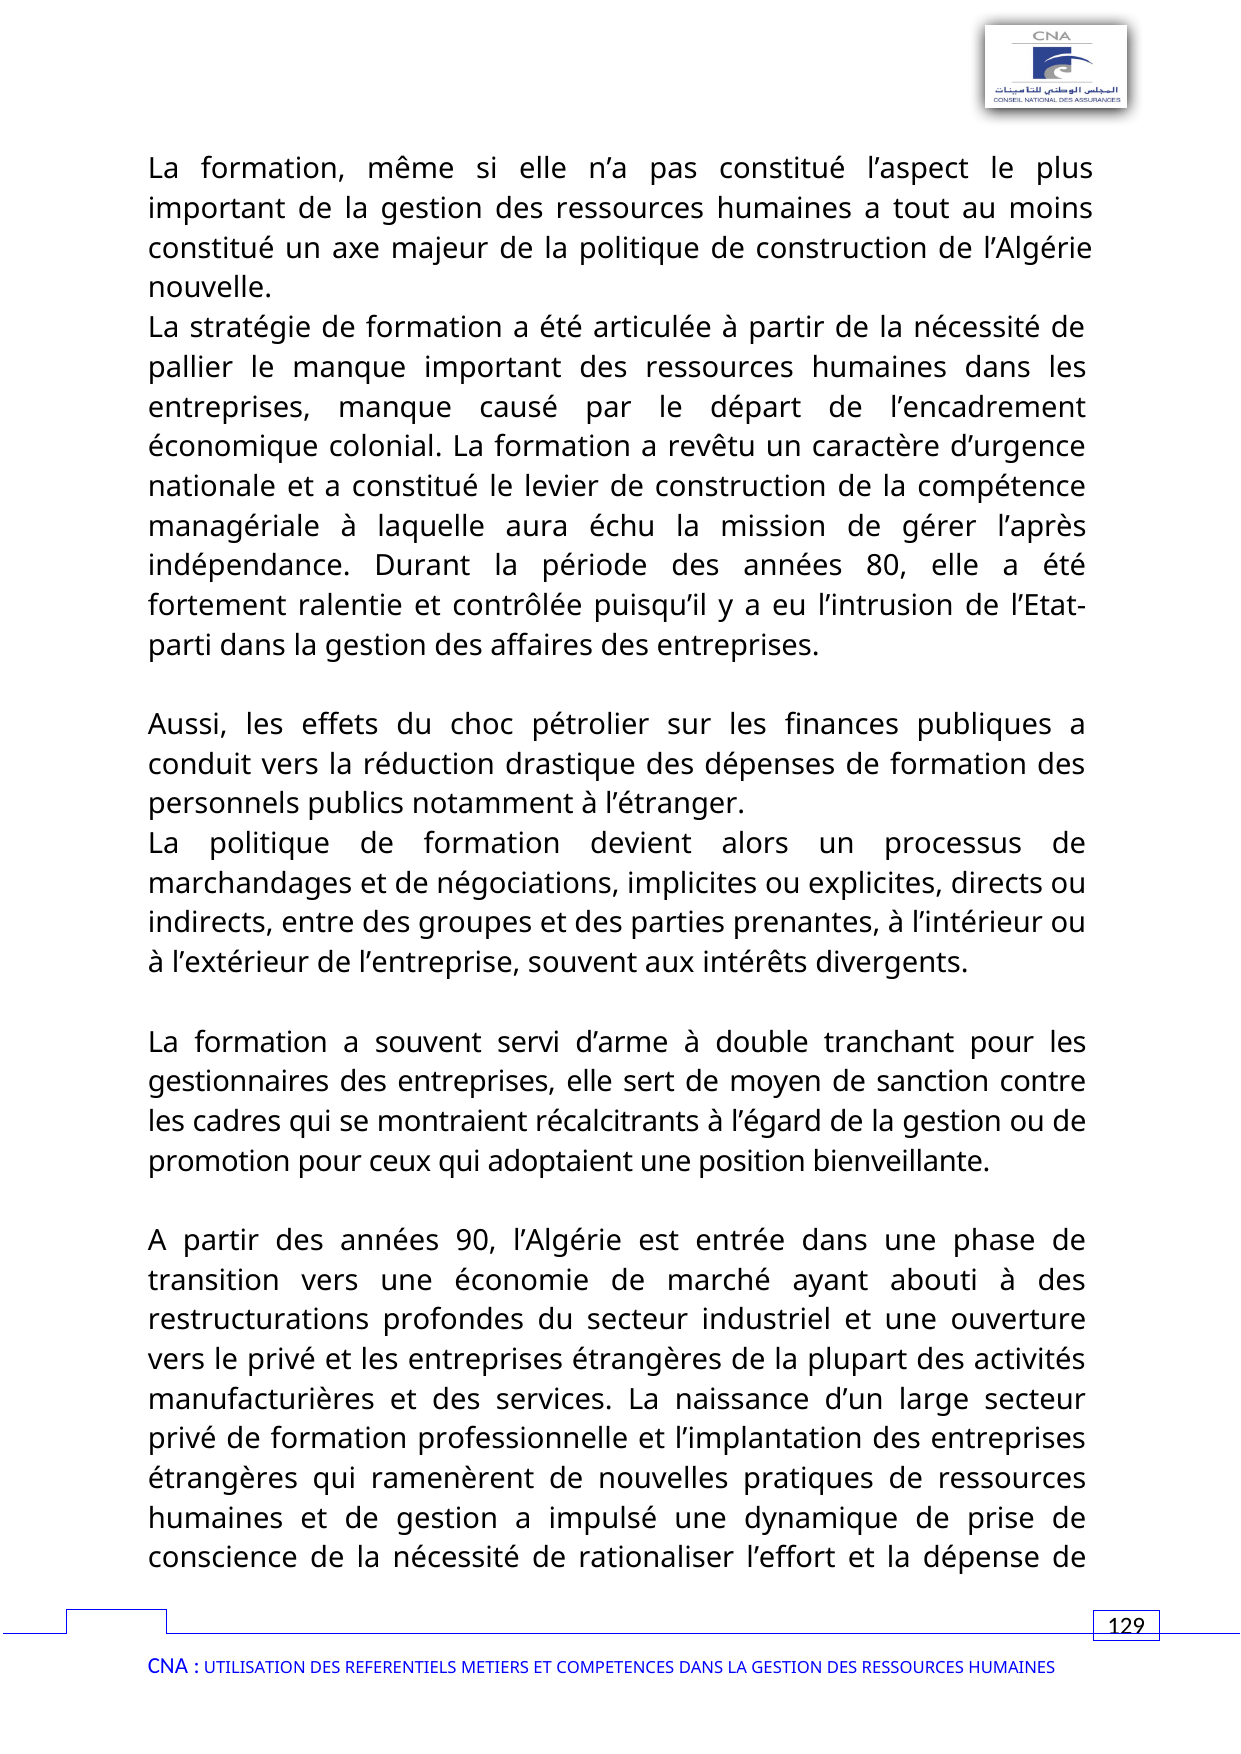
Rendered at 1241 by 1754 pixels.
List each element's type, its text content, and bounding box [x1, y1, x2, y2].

text La politique de formation devient alors un processus de marchandages et de négociations, implicites ou explicites, directs ou indirects, entre des groupes et des parties prenantes, à l’intérieur ou à l’extérieur de l’entreprise, souvent aux intérêts divergents. [148, 822, 1087, 981]
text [148, 1219, 1087, 1576]
text La formation a souvent servi d’arme à double tranchant pour les gestionnaires des entreprises, elle sert de moyen de sanction contre les cadres qui se montraient récalcitrants à l’égard de la gestion ou de promotion pour ceux qui adoptaient une position bienveillante. [148, 1021, 1087, 1179]
text Aussi, les effets du choc pétrolier sur les finances publiques a conduit vers la réduction drastique des dépenses de formation des personnels publics notamment à l’étranger. [148, 703, 1087, 822]
text La formation, même si elle n’a pas constitué l’aspect le plus important de la gestion des ressources humaines a tout au moins constitué un axe majeur de la politique de construction de l’Algérie nouvelle. [148, 148, 1094, 306]
text La stratégie de formation a été articulée à partir de la nécessité de pallier le manque important des ressources humaines dans les entreprises, manque causé par le départ de l’encadrement économique colonial. La formation a revêtu un caractère d’urgence nationale et a constitué le levier de construction de la compétence managériale à laquelle aura échu la mission de gérer l’après indépendance. Durant la période des années 80, elle a été fortement ralentie et contrôlée puisqu’il y a eu l’intrusion de l’Etat-parti dans la gestion des affaires des entreprises. [148, 306, 1087, 664]
picture [985, 25, 1127, 108]
